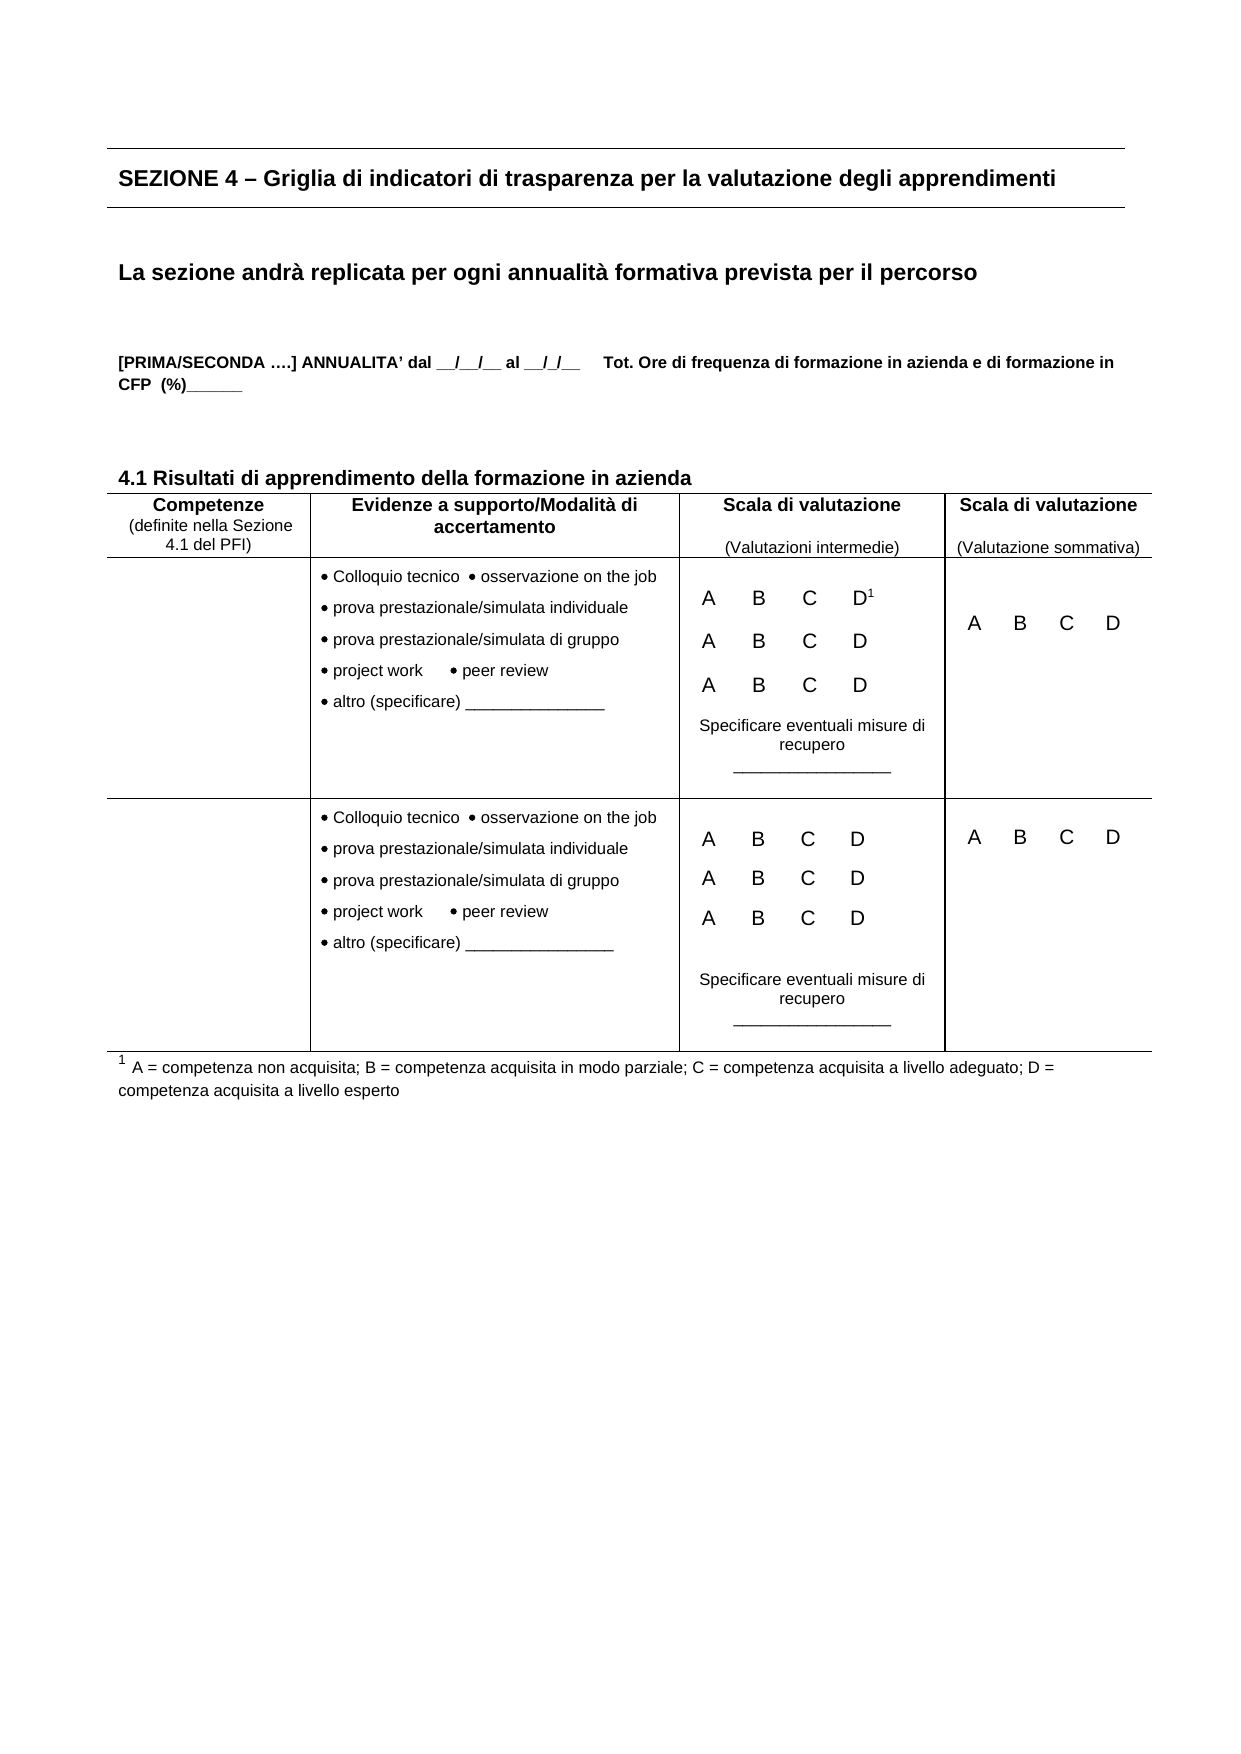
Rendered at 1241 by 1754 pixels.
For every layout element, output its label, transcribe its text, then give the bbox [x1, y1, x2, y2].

table_header Scala di valutazione (Valutazione sommativa) [946, 494, 1152, 557]
table_cell Colloquio tecnico osservazione on the job prova prestazionale/simulata individuale prova prestazionale/simulata di gruppo project work peer review altro (specificare) _______________ [311, 558, 679, 797]
table_header SEZIONE 4 – Griglia di indicatori di trasparenza per la valutazione degli apprendimenti [107, 149, 1125, 207]
table_cell [946, 799, 1152, 1051]
table_cell Colloquio tecnico osservazione on the job prova prestazionale/simulata individuale prova prestazionale/simulata di gruppo project work peer review altro (specificare) ________________ [311, 799, 679, 1051]
table_cell [107, 799, 310, 1051]
text 1 A = competenza non acquisita; B = competenza acquisita in modo parziale; C = competenza acquisita a livello adeguato; D = competenza acquisita a livello esperto [118, 1052, 1122, 1100]
text 4.1 Risultati di apprendimento della formazione in azienda [118, 466, 1122, 490]
table_header Scala di valutazione (Valutazioni intermedie) [680, 494, 944, 557]
table_header Competenze (definite nella Sezione 4.1 del PFI) [107, 494, 310, 557]
table_cell Specificare eventuali misure di recupero _________________ [680, 799, 944, 1051]
text La sezione andrà replicata per ogni annualità formativa prevista per il percorso [118, 259, 1122, 285]
text [PRIMA/SECONDA ….] ANNUALITA’ dal __/__/__ al __/_/__ Tot. Ore di frequenza di formazione in azienda e di formazione in CFP (%)______ [118, 353, 1122, 394]
table_header Evidenze a supporto/Modalità di accertamento [311, 494, 679, 557]
table_cell [946, 558, 1152, 797]
table_cell [107, 558, 310, 797]
table_cell Specificare eventuali misure di recupero _________________ [680, 558, 944, 797]
